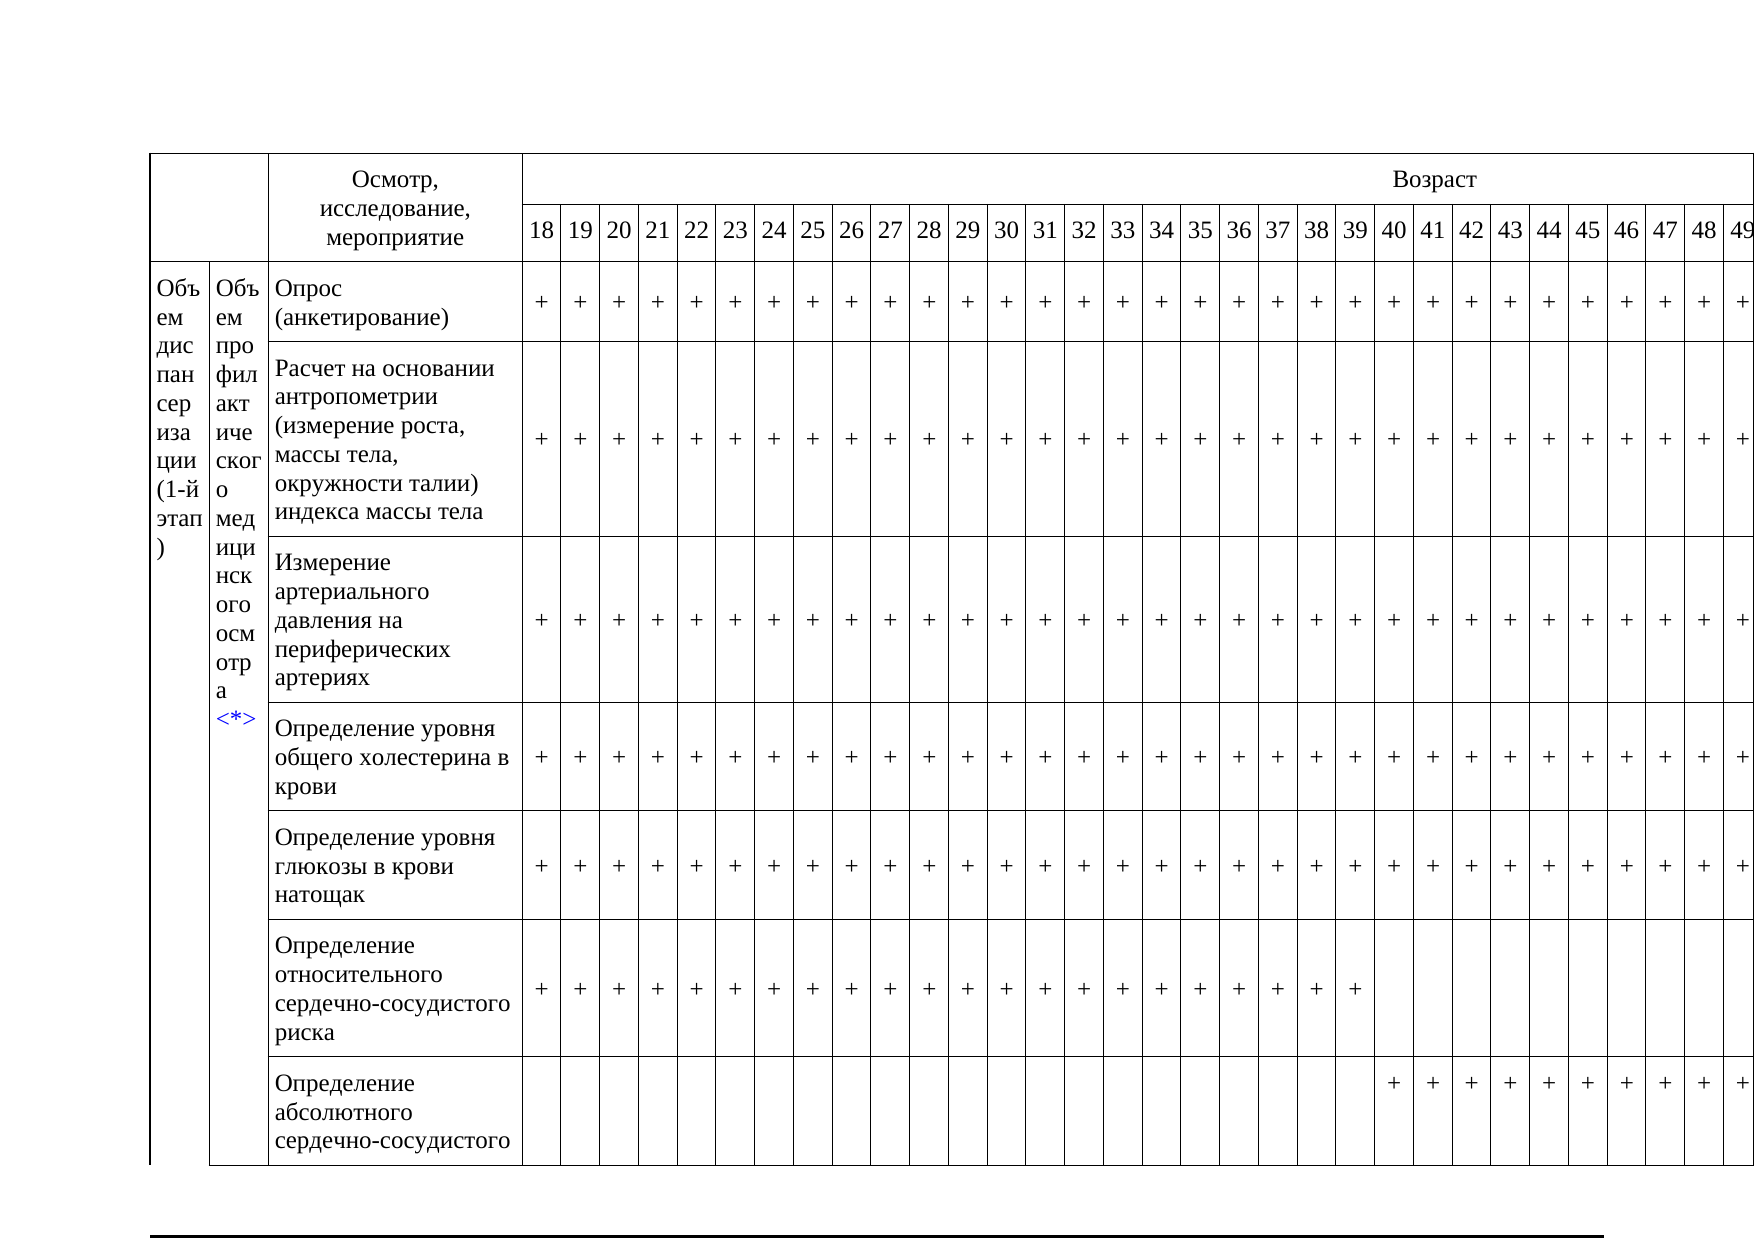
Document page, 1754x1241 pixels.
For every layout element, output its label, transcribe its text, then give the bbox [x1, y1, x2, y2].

table_cell [1453, 920, 1490, 1056]
table_cell [678, 1057, 715, 1165]
table_header Осмотр, исследование, мероприятие [269, 154, 522, 261]
table_header [151, 154, 268, 261]
table_cell + [561, 920, 599, 1056]
table_cell Объем профилактического медицинского осмотра <*> [210, 262, 268, 1165]
table_cell + [1453, 703, 1490, 810]
table_cell + [794, 811, 832, 919]
table_cell + [1104, 262, 1142, 341]
table_cell [1220, 1057, 1258, 1165]
table_cell + [1143, 262, 1180, 341]
table_cell + [561, 537, 599, 702]
table_cell 22 [678, 205, 715, 261]
table_cell [1181, 1057, 1219, 1165]
table_cell + [1646, 262, 1684, 341]
table_cell 40 [1375, 205, 1413, 261]
table_cell [988, 1057, 1025, 1165]
table_cell + [1336, 342, 1374, 536]
table_cell 20 [600, 205, 638, 261]
table_cell + [678, 703, 715, 810]
table_cell + [1491, 342, 1529, 536]
table_cell + [1143, 811, 1180, 919]
table_cell 21 [639, 205, 677, 261]
table_cell + [523, 342, 560, 536]
table_cell + [949, 537, 987, 702]
table_cell + [833, 537, 870, 702]
table_cell [639, 1057, 677, 1165]
table_cell [1724, 920, 1753, 1056]
table_cell + [1181, 262, 1219, 341]
table_cell + [523, 920, 560, 1056]
table_cell + [1724, 262, 1753, 341]
table_cell + [1143, 342, 1180, 536]
table_cell + [639, 262, 677, 341]
table_cell + [561, 262, 599, 341]
table_cell + [1724, 703, 1753, 810]
table_cell Объем диспансеризации (1-й этап) [151, 262, 209, 1165]
table_cell + [523, 262, 560, 341]
table_cell + [1685, 811, 1723, 919]
table_cell + [1259, 537, 1297, 702]
table_cell + [910, 703, 948, 810]
table_cell 23 [716, 205, 754, 261]
table_cell 26 [833, 205, 870, 261]
table_cell + [794, 703, 832, 810]
table_cell + [600, 703, 638, 810]
table_cell + [1414, 703, 1452, 810]
table_cell [871, 1057, 909, 1165]
table_cell [561, 1057, 599, 1165]
table_cell 28 [910, 205, 948, 261]
table_cell + [755, 537, 793, 702]
table_cell + [871, 342, 909, 536]
table_cell 19 [561, 205, 599, 261]
table_cell + [988, 920, 1025, 1056]
table_cell + [1685, 262, 1723, 341]
table_cell + [1646, 703, 1684, 810]
table_cell + [1491, 1057, 1529, 1165]
table_cell + [1259, 342, 1297, 536]
table_cell + [1724, 342, 1753, 536]
table_cell + [1608, 342, 1645, 536]
table_cell [1104, 1057, 1142, 1165]
table_cell + [1453, 811, 1490, 919]
table_cell + [1181, 342, 1219, 536]
table_cell + [1453, 262, 1490, 341]
table_cell + [1375, 262, 1413, 341]
table_cell + [1453, 342, 1490, 536]
table_cell [1336, 1057, 1374, 1165]
table_cell + [1608, 1057, 1645, 1165]
table_cell + [639, 703, 677, 810]
table_cell + [600, 342, 638, 536]
table_cell [716, 1057, 754, 1165]
table_cell + [1569, 262, 1607, 341]
table_cell 42 [1453, 205, 1490, 261]
table_cell + [639, 537, 677, 702]
table_cell + [871, 811, 909, 919]
table_cell + [561, 342, 599, 536]
table_cell Определение относительного сердечно-сосудистого риска [269, 920, 522, 1056]
table_cell 37 [1259, 205, 1297, 261]
table_cell + [1026, 811, 1064, 919]
table_cell + [600, 920, 638, 1056]
table_cell [1530, 920, 1568, 1056]
table_cell + [678, 920, 715, 1056]
table_cell Расчет на основании антропометрии (измерение роста, массы тела, окружности талии) индекса массы тела [269, 342, 522, 536]
table_cell + [716, 262, 754, 341]
table_cell 18 [523, 205, 560, 261]
table_cell + [1220, 342, 1258, 536]
table_cell + [1375, 537, 1413, 702]
table_cell + [1453, 1057, 1490, 1165]
table_cell + [871, 920, 909, 1056]
table_cell + [1336, 537, 1374, 702]
table_cell Определение уровня общего холестерина в крови [269, 703, 522, 810]
table_cell + [949, 703, 987, 810]
table_cell + [1375, 342, 1413, 536]
table_cell + [1724, 1057, 1753, 1165]
table_cell + [794, 537, 832, 702]
table_cell + [1181, 811, 1219, 919]
table_cell + [561, 703, 599, 810]
table_cell + [1143, 537, 1180, 702]
table_cell [949, 1057, 987, 1165]
table_cell 32 [1065, 205, 1103, 261]
table_cell + [871, 262, 909, 341]
table_cell + [1685, 1057, 1723, 1165]
table_cell 33 [1104, 205, 1142, 261]
table_cell + [1259, 811, 1297, 919]
table_cell + [1414, 537, 1452, 702]
table_cell [1143, 1057, 1180, 1165]
table_cell + [1065, 920, 1103, 1056]
table_cell + [678, 262, 715, 341]
table_cell + [949, 811, 987, 919]
table_cell 27 [871, 205, 909, 261]
table_cell + [794, 342, 832, 536]
table_cell 46 [1608, 205, 1645, 261]
table_cell Опрос (анкетирование) [269, 262, 522, 341]
table_cell [1259, 1057, 1297, 1165]
table_cell + [1220, 703, 1258, 810]
table_cell + [833, 920, 870, 1056]
table_cell + [833, 262, 870, 341]
table_cell + [910, 920, 948, 1056]
table_cell + [1608, 703, 1645, 810]
table_cell + [1181, 703, 1219, 810]
table_cell + [716, 703, 754, 810]
table_cell + [794, 262, 832, 341]
table_cell + [1298, 342, 1335, 536]
table_cell + [1026, 342, 1064, 536]
table_cell + [1065, 537, 1103, 702]
table_cell + [794, 920, 832, 1056]
table_cell + [1375, 811, 1413, 919]
table_cell + [833, 811, 870, 919]
table_cell 34 [1143, 205, 1180, 261]
table_cell + [988, 811, 1025, 919]
table_cell + [1414, 811, 1452, 919]
table_cell + [523, 537, 560, 702]
table_cell + [755, 342, 793, 536]
table_cell + [1220, 811, 1258, 919]
table_cell 48 [1685, 205, 1723, 261]
table_cell + [910, 811, 948, 919]
table_cell 43 [1491, 205, 1529, 261]
table_cell + [1646, 811, 1684, 919]
table_cell 41 [1414, 205, 1452, 261]
table_cell + [1065, 342, 1103, 536]
table_cell + [1104, 703, 1142, 810]
table_cell + [1298, 537, 1335, 702]
table_cell + [1569, 342, 1607, 536]
table_cell + [1608, 262, 1645, 341]
table_cell + [1181, 537, 1219, 702]
table_cell + [1065, 811, 1103, 919]
table_cell + [1569, 1057, 1607, 1165]
table_cell + [1065, 703, 1103, 810]
table_cell + [988, 262, 1025, 341]
table_cell + [678, 537, 715, 702]
table_cell + [600, 811, 638, 919]
table_cell + [1026, 262, 1064, 341]
table_cell + [1026, 920, 1064, 1056]
table_cell Измерение артериального давления на периферических артериях [269, 537, 522, 702]
table_cell + [1608, 537, 1645, 702]
table_cell + [755, 811, 793, 919]
table_cell + [639, 920, 677, 1056]
table_cell 45 [1569, 205, 1607, 261]
table_cell + [1646, 537, 1684, 702]
table_cell + [1569, 703, 1607, 810]
table_cell + [1259, 262, 1297, 341]
table_header Возраст [523, 154, 1753, 204]
table_cell + [910, 342, 948, 536]
table_cell + [1298, 262, 1335, 341]
table_cell + [1530, 1057, 1568, 1165]
table_cell + [1336, 920, 1374, 1056]
table_cell + [833, 703, 870, 810]
table_cell + [1104, 920, 1142, 1056]
table_cell + [1491, 703, 1529, 810]
table_cell + [678, 811, 715, 919]
table_cell + [1375, 703, 1413, 810]
table_cell 24 [755, 205, 793, 261]
table_cell + [716, 811, 754, 919]
table_cell [1065, 1057, 1103, 1165]
table_cell [1375, 920, 1413, 1056]
table_cell Определение уровня глюкозы в крови натощак [269, 811, 522, 919]
table_cell + [678, 342, 715, 536]
table_cell [1414, 920, 1452, 1056]
table_cell + [755, 703, 793, 810]
table_cell [1646, 920, 1684, 1056]
table_cell + [1453, 537, 1490, 702]
table_cell + [1530, 703, 1568, 810]
table_cell + [1298, 703, 1335, 810]
table_cell 44 [1530, 205, 1568, 261]
table_cell + [1491, 811, 1529, 919]
table_cell + [1414, 1057, 1452, 1165]
table_cell [523, 1057, 560, 1165]
table_cell + [1026, 703, 1064, 810]
table_cell + [1530, 811, 1568, 919]
table_cell + [1414, 262, 1452, 341]
table_cell + [639, 811, 677, 919]
table_cell + [1414, 342, 1452, 536]
table_cell + [1530, 262, 1568, 341]
table_cell + [1220, 262, 1258, 341]
table_cell + [988, 703, 1025, 810]
table_cell 29 [949, 205, 987, 261]
table_cell + [988, 342, 1025, 536]
table_cell + [716, 920, 754, 1056]
table_cell 39 [1336, 205, 1374, 261]
table_cell + [1375, 1057, 1413, 1165]
table_cell + [1569, 811, 1607, 919]
table_cell + [1298, 811, 1335, 919]
table_cell + [1491, 537, 1529, 702]
table_cell + [600, 262, 638, 341]
table_cell + [561, 811, 599, 919]
table_cell [833, 1057, 870, 1165]
table_cell + [1220, 920, 1258, 1056]
table_cell + [1143, 703, 1180, 810]
table_cell + [1685, 537, 1723, 702]
table_cell + [1646, 1057, 1684, 1165]
table_cell + [600, 537, 638, 702]
table_cell + [949, 262, 987, 341]
table_cell 35 [1181, 205, 1219, 261]
table_cell + [910, 262, 948, 341]
table_cell 38 [1298, 205, 1335, 261]
table_cell + [1104, 811, 1142, 919]
table_cell + [949, 920, 987, 1056]
table_cell 36 [1220, 205, 1258, 261]
table_cell + [1336, 262, 1374, 341]
table_cell + [1143, 920, 1180, 1056]
table_cell 25 [794, 205, 832, 261]
table_cell + [1646, 342, 1684, 536]
table_cell + [949, 342, 987, 536]
table_cell 47 [1646, 205, 1684, 261]
table_cell + [523, 703, 560, 810]
table_cell + [1608, 811, 1645, 919]
table_cell + [910, 537, 948, 702]
table_cell [1026, 1057, 1064, 1165]
table_cell + [1336, 703, 1374, 810]
table_cell + [639, 342, 677, 536]
table_cell [910, 1057, 948, 1165]
table_cell [794, 1057, 832, 1165]
table_cell 49 [1724, 205, 1753, 261]
table_cell + [871, 703, 909, 810]
table_cell [600, 1057, 638, 1165]
table_cell + [1530, 342, 1568, 536]
table_cell + [1724, 811, 1753, 919]
table_cell + [1298, 920, 1335, 1056]
table_cell + [716, 537, 754, 702]
table_cell + [1104, 342, 1142, 536]
table_cell + [523, 811, 560, 919]
table_cell + [716, 342, 754, 536]
table_cell + [1491, 262, 1529, 341]
table_cell + [1259, 703, 1297, 810]
table_cell [755, 1057, 793, 1165]
table_cell + [755, 262, 793, 341]
table_cell [1608, 920, 1645, 1056]
table_cell + [1685, 342, 1723, 536]
table_cell + [1026, 537, 1064, 702]
table_cell 31 [1026, 205, 1064, 261]
table_cell + [1104, 537, 1142, 702]
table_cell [269, 1057, 522, 1165]
table_cell + [1569, 537, 1607, 702]
table_cell + [1530, 537, 1568, 702]
table_cell + [871, 537, 909, 702]
table_cell + [833, 342, 870, 536]
table_cell 30 [988, 205, 1025, 261]
table_cell [1685, 920, 1723, 1056]
table_cell [1491, 920, 1529, 1056]
table_cell + [755, 920, 793, 1056]
table_cell + [1181, 920, 1219, 1056]
table_cell + [988, 537, 1025, 702]
table_cell [1298, 1057, 1335, 1165]
table_cell + [1259, 920, 1297, 1056]
table_cell + [1724, 537, 1753, 702]
table_cell + [1336, 811, 1374, 919]
table_cell [1569, 920, 1607, 1056]
table_cell + [1220, 537, 1258, 702]
table_cell + [1065, 262, 1103, 341]
table_cell + [1685, 703, 1723, 810]
